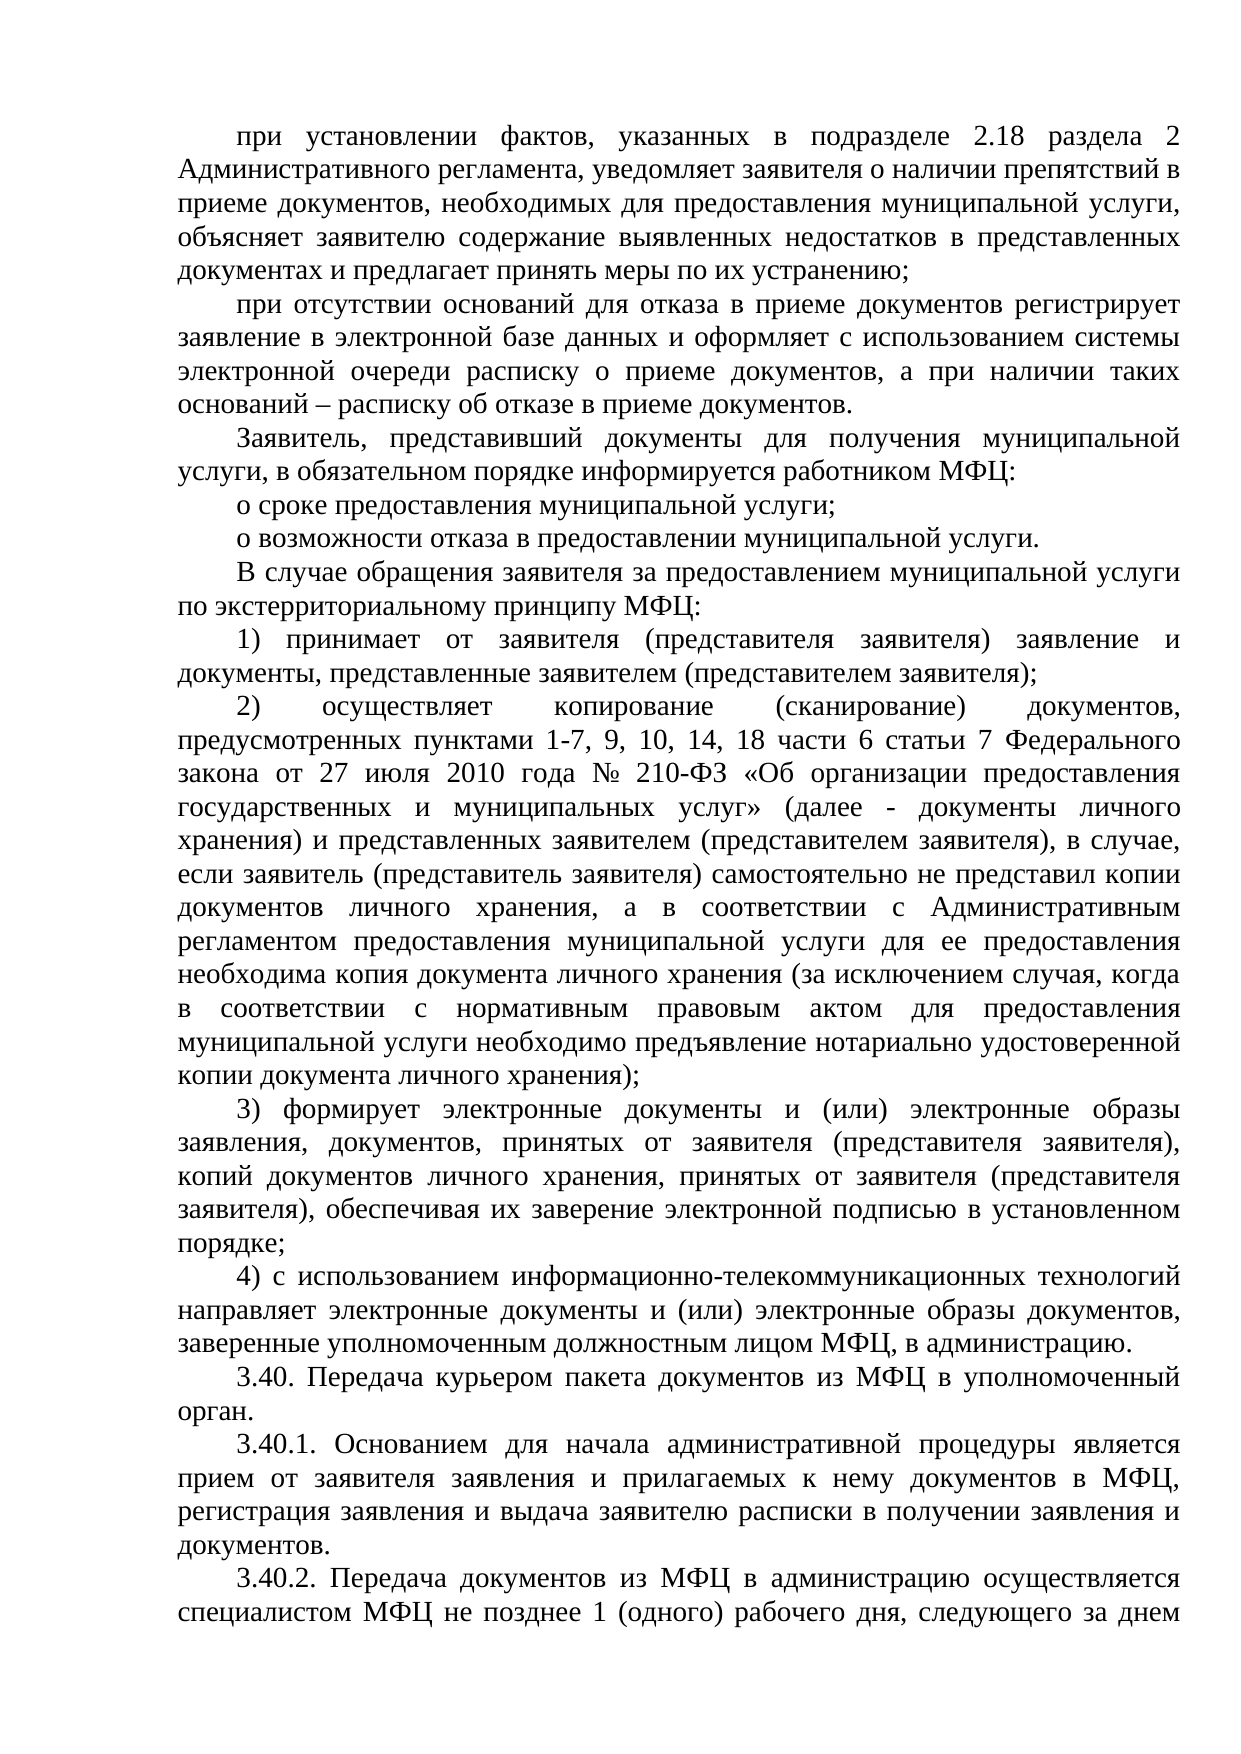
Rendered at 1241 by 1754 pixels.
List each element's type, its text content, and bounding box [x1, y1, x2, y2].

text 4) с использованием информационно-телекоммуникационных технологий направляет электронные документы и (или) электронные образы документов, заверенные уполномоченным должностным лицом МФЦ, в администрацию. [177, 1258, 1181, 1359]
text при отсутствии оснований для отказа в приеме документов регистрирует заявление в электронной базе данных и оформляет с использованием системы электронной очереди расписку о приеме документов, а при наличии таких оснований – расписку об отказе в приеме документов. [177, 286, 1181, 420]
text о сроке предоставления муниципальной услуги; [177, 487, 1181, 521]
text 2) осуществляет копирование (сканирование) документов, предусмотренных пунктами 1-7, 9, 10, 14, 18 части 6 статьи 7 Федерального закона от 27 июля 2010 года № 210-ФЗ «Об организации предоставления государственных и муниципальных услуг» (далее - документы личного хранения) и представленных заявителем (представителем заявителя), в случае, если заявитель (представитель заявителя) самостоятельно не представил копии документов личного хранения, а в соответствии с Административным регламентом предоставления муниципальной услуги для ее предоставления необходима копия документа личного хранения (за исключением случая, когда в соответствии с нормативным правовым актом для предоставления муниципальной услуги необходимо предъявление нотариально удостоверенной копии документа личного хранения); [177, 688, 1181, 1091]
text 3) формирует электронные документы и (или) электронные образы заявления, документов, принятых от заявителя (представителя заявителя), копий документов личного хранения, принятых от заявителя (представителя заявителя), обеспечивая их заверение электронной подписью в установленном порядке; [177, 1091, 1181, 1258]
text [177, 1560, 1181, 1627]
text 3.40.1. Основанием для начала административной процедуры является прием от заявителя заявления и прилагаемых к нему документов в МФЦ, регистрация заявления и выдача заявителю расписки в получении заявления и документов. [177, 1426, 1181, 1560]
text 3.40. Передача курьером пакета документов из МФЦ в уполномоченный орган. [177, 1359, 1181, 1426]
text 1) принимает от заявителя (представителя заявителя) заявление и документы, представленные заявителем (представителем заявителя); [177, 621, 1181, 688]
text о возможности отказа в предоставлении муниципальной услуги. [177, 521, 1181, 554]
text Заявитель, представивший документы для получения муниципальной услуги, в обязательном порядке информируется работником МФЦ: [177, 420, 1181, 487]
text при установлении фактов, указанных в подразделе 2.18 раздела 2 Административного регламента, уведомляет заявителя о наличии препятствий в приеме документов, необходимых для предоставления муниципальной услуги, объясняет заявителю содержание выявленных недостатков в представленных документах и предлагает принять меры по их устранению; [177, 118, 1181, 286]
text В случае обращения заявителя за предоставлением муниципальной услуги по экстерриториальному принципу МФЦ: [177, 554, 1181, 621]
